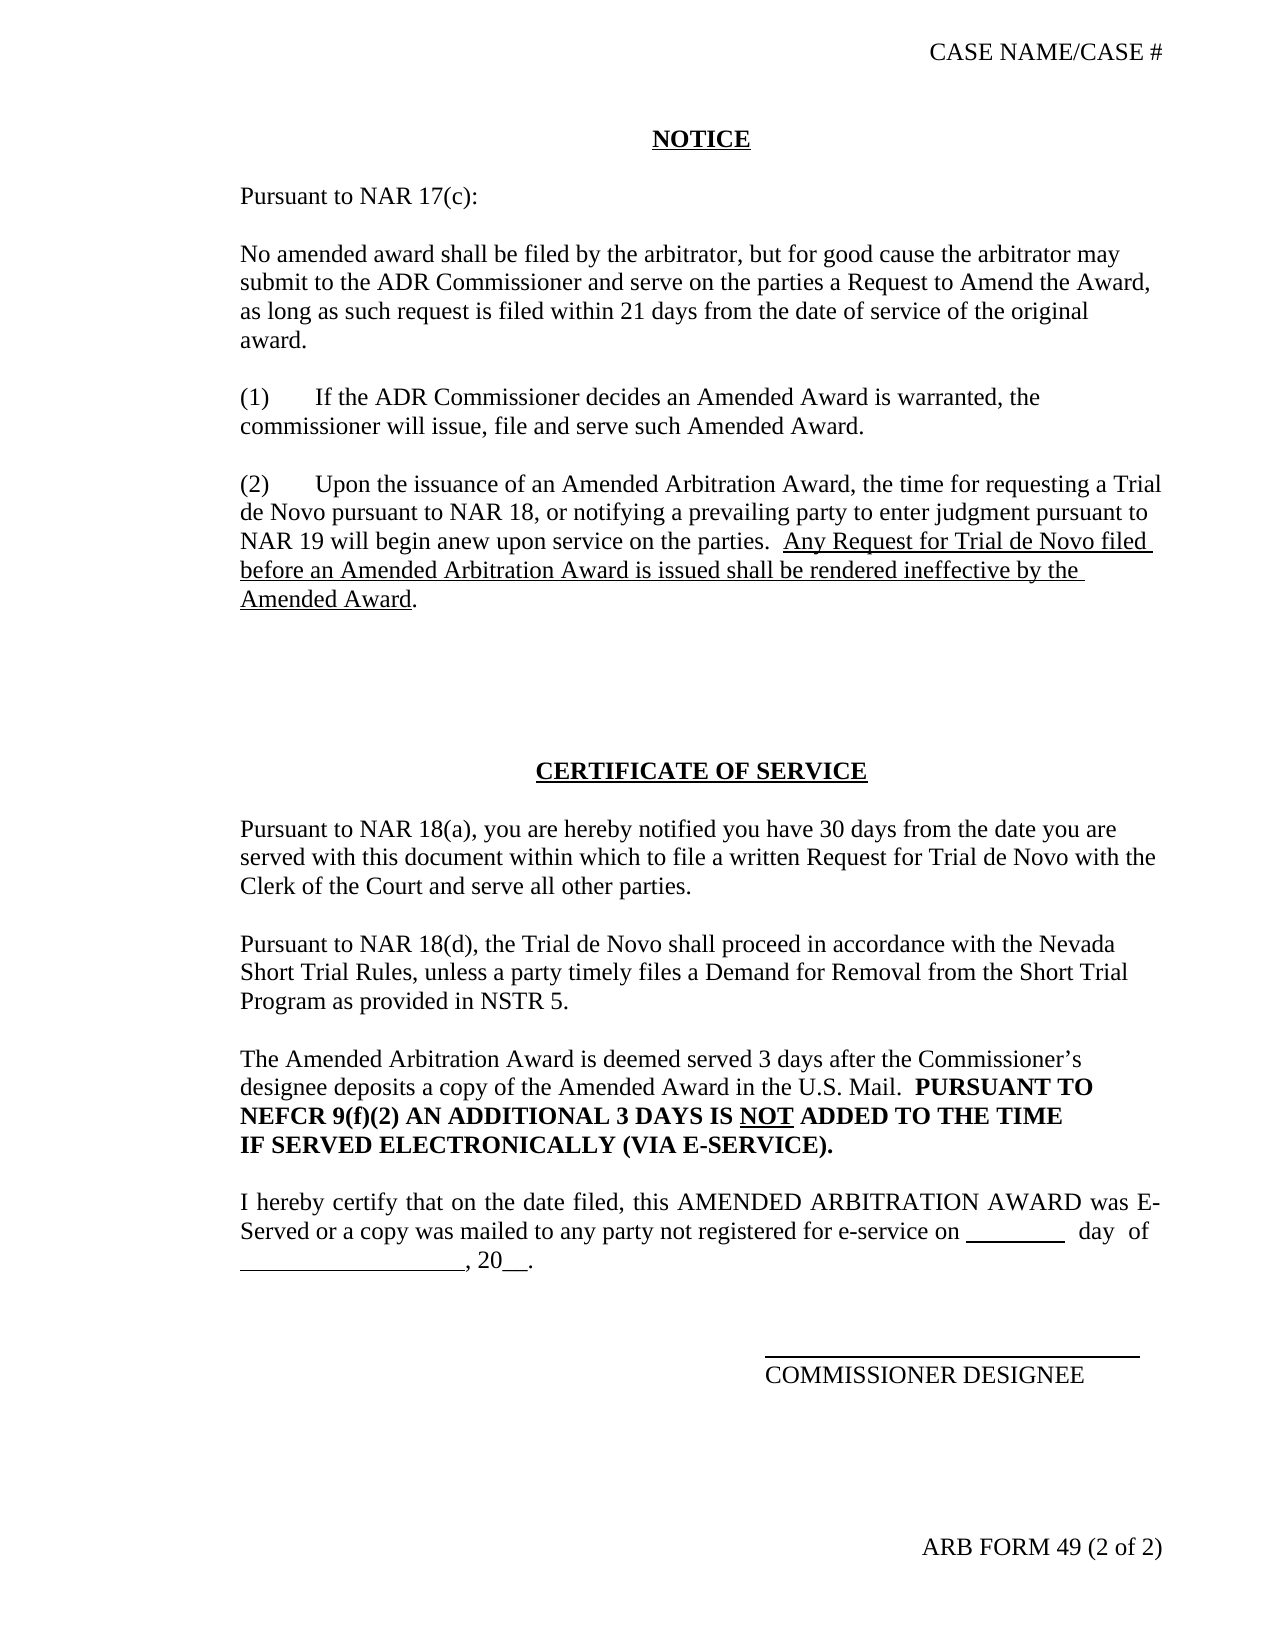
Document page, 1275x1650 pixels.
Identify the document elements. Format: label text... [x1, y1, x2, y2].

text Pursuant to NAR 18(a), you are hereby notified you have 30 days from the date you are served with this document within which to file a written Request for Trial de Novo with the Clerk of the Court and serve all other parties. [240, 814, 1162, 900]
text I hereby certify that on the date filed, this AMENDED ARBITRATION AWARD was E-Served or a copy was mailed to any party not registered for e-service on day of , 20__. [240, 1187, 1162, 1274]
text Pursuant to NAR 18(d), the Trial de Novo shall proceed in accordance with the Nevada Short Trial Rules, unless a party timely files a Demand for Removal from the Short Trial Program as provided in NSTR 5. [240, 929, 1162, 1015]
text The Amended Arbitration Award is deemed served 3 days after the Commissioner’s [240, 1044, 1162, 1072]
text (1) If the ADR Commissioner decides an Amended Award is warranted, the commissioner will issue, file and serve such Amended Award. [240, 382, 1162, 440]
text ARB FORM 49 (2 of 2) [240, 1532, 1162, 1561]
text CERTIFICATE OF SERVICE [240, 756, 1162, 785]
text designee deposits a copy of the Amended Award in the U.S. Mail. PURSUANT TO [240, 1072, 1162, 1101]
text NOTICE [240, 124, 1162, 152]
text NEFCR 9(f)(2) AN ADDITIONAL 3 DAYS IS NOT ADDED TO THE TIME [240, 1101, 1162, 1130]
text COMMISSIONER DESIGNEE [240, 1360, 1162, 1389]
text CASE NAME/CASE # [240, 37, 1162, 66]
text IF SERVED ELECTRONICALLY (VIA E-SERVICE). [240, 1130, 1162, 1159]
text (2) Upon the issuance of an Amended Arbitration Award, the time for requesting a Trial de Novo pursuant to NAR 18, or notifying a prevailing party to enter judgment pursuant to NAR 19 will begin anew upon service on the parties. Any Request for Trial de Novo filed before an Amended Arbitration Award is issued shall be rendered ineffective by the Amended Award. [240, 469, 1162, 612]
text Pursuant to NAR 17(c): [240, 181, 1162, 210]
text No amended award shall be filed by the arbitrator, but for good cause the arbitrator may submit to the ADR Commissioner and serve on the parties a Request to Amend the Award, as long as such request is filed within 21 days from the date of service of the original award. [240, 239, 1162, 354]
